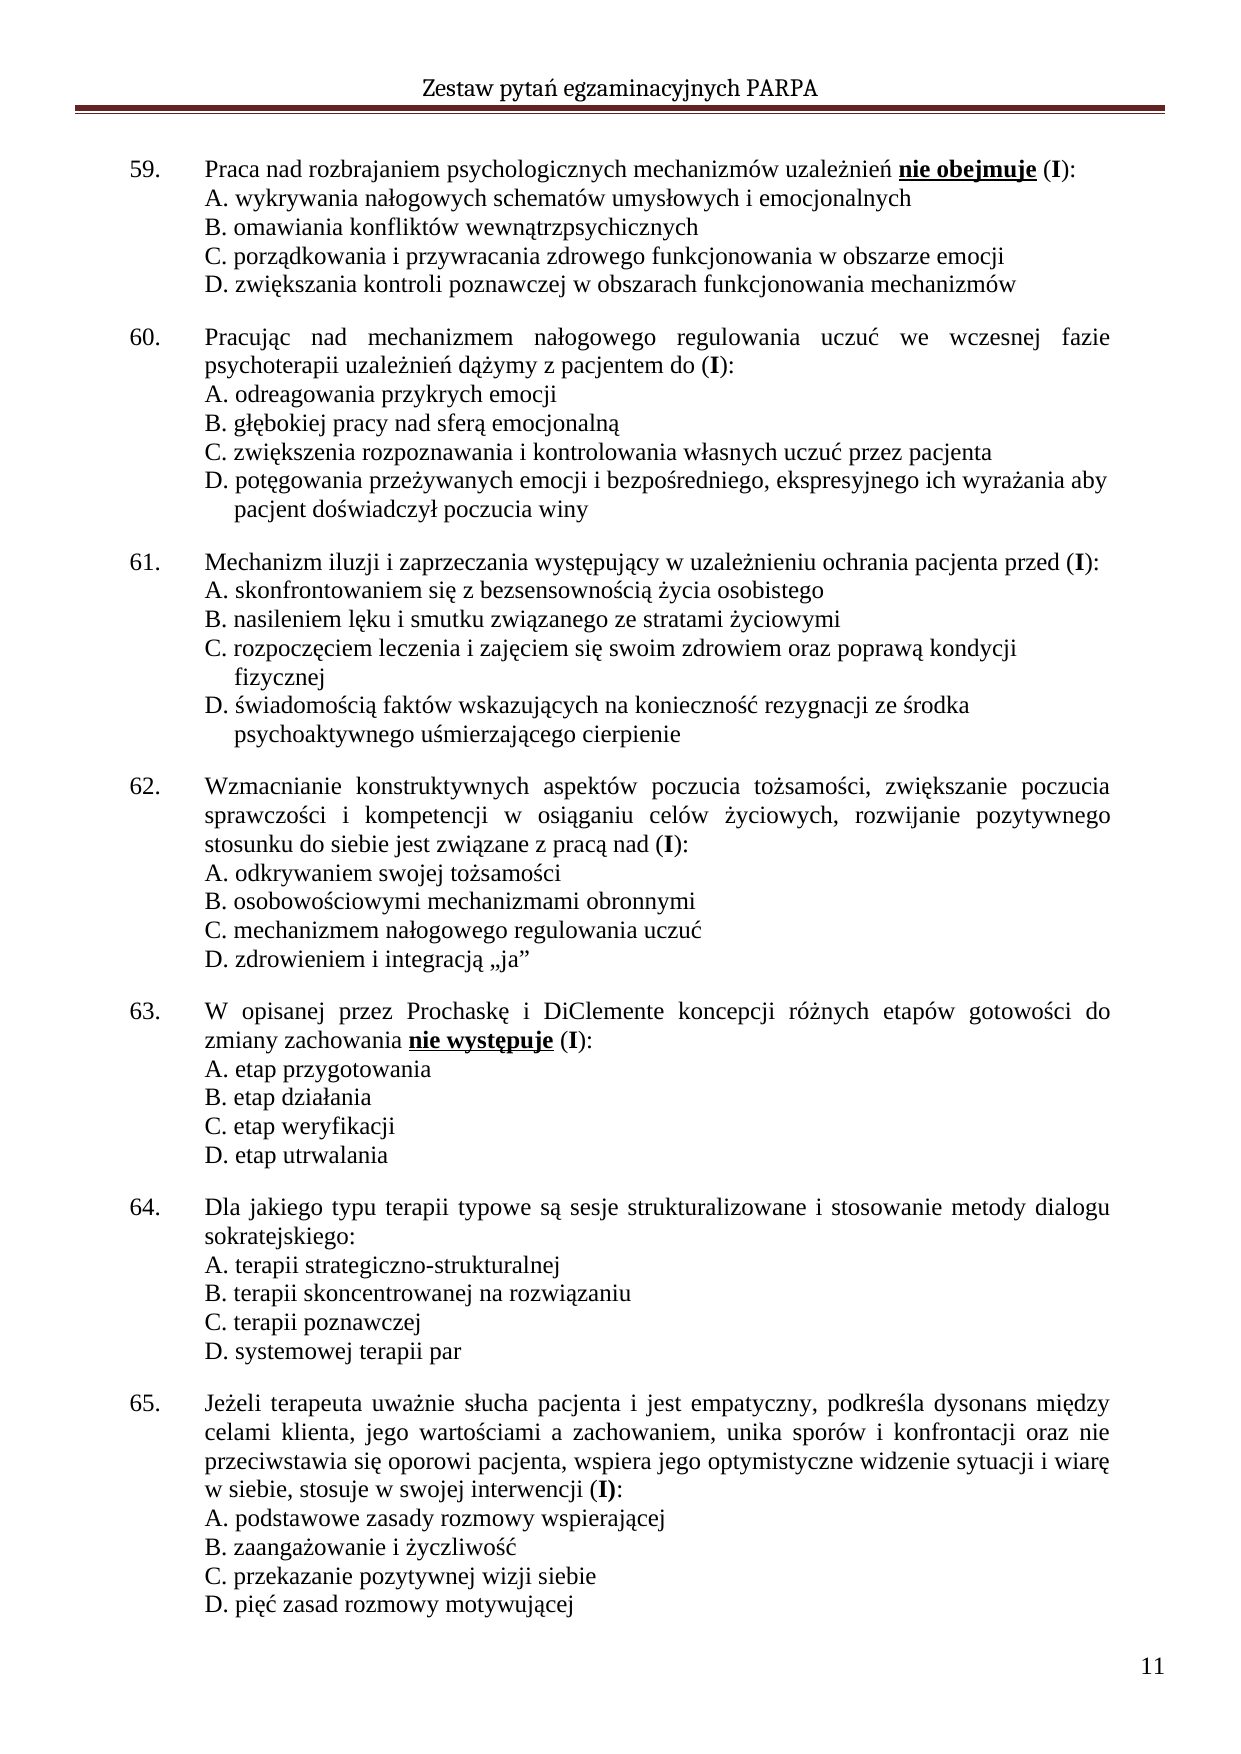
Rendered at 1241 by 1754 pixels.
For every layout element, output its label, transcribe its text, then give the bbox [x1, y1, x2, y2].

table_cell [118, 535, 193, 760]
table_cell Wzmacnianie konstruktywnych aspektów poczucia tożsamości, zwiększanie poczucia sprawczości i kompetencji w osiąganiu celów życiowych, rozwijanie pozytywnego stosunku do siebie jest związane z pracą nad (I): A. odkrywaniem swojej tożsamości B. osobowościowymi mechanizmami obronnymi C. mechanizmem nałogowego regulowania uczuć D. zdrowieniem i integracją „ja” [193, 760, 1122, 984]
table_cell Praca nad rozbrajaniem psychologicznych mechanizmów uzależnień nie obejmuje (I): A. wykrywania nałogowych schematów umysłowych i emocjonalnych B. omawiania konfliktów wewnątrzpsychicznych C. porządkowania i przywracania zdrowego funkcjonowania w obszarze emocji D. zwiększania kontroli poznawczej w obszarach funkcjonowania mechanizmów [193, 143, 1122, 310]
table_cell Mechanizm iluzji i zaprzeczania występujący w uzależnieniu ochrania pacjenta przed (I): A. skonfrontowaniem się z bezsensownością życia osobistego B. nasileniem lęku i smutku związanego ze stratami życiowymi C. rozpoczęciem leczenia i zajęciem się swoim zdrowiem oraz poprawą kondycji fizycznej D. świadomością faktów wskazujących na konieczność rezygnacji ze środka psychoaktywnego uśmierzającego cierpienie [193, 535, 1122, 760]
table_cell [118, 310, 193, 535]
table_cell Pracując nad mechanizmem nałogowego regulowania uczuć we wczesnej fazie psychoterapii uzależnień dążymy z pacjentem do (I): A. odreagowania przykrych emocji B. głębokiej pracy nad sferą emocjonalną C. zwiększenia rozpoznawania i kontrolowania własnych uczuć przez pacjenta D. potęgowania przeżywanych emocji i bezpośredniego, ekspresyjnego ich wyrażania aby pacjent doświadczył poczucia winy [193, 310, 1122, 535]
table_cell [118, 1181, 193, 1377]
table_cell [118, 760, 193, 984]
table_cell [118, 1377, 193, 1630]
table_cell [118, 143, 193, 310]
table_cell Jeżeli terapeuta uważnie słucha pacjenta i jest empatyczny, podkreśla dysonans między celami klienta, jego wartościami a zachowaniem, unika sporów i konfrontacji oraz nie przeciwstawia się oporowi pacjenta, wspiera jego optymistyczne widzenie sytuacji i wiarę w siebie, stosuje w swojej interwencji (I): A. podstawowe zasady rozmowy wspierającej B. zaangażowanie i życzliwość C. przekazanie pozytywnej wizji siebie D. pięć zasad rozmowy motywującej [193, 1377, 1122, 1630]
table_cell [118, 985, 193, 1181]
table_cell Dla jakiego typu terapii typowe są sesje strukturalizowane i stosowanie metody dialogu sokratejskiego: A. terapii strategiczno-strukturalnej B. terapii skoncentrowanej na rozwiązaniu C. terapii poznawczej D. systemowej terapii par [193, 1181, 1122, 1377]
table_cell W opisanej przez Prochaskę i DiClemente koncepcji różnych etapów gotowości do zmiany zachowania nie występuje (I): A. etap przygotowania B. etap działania C. etap weryfikacji D. etap utrwalania [193, 985, 1122, 1181]
